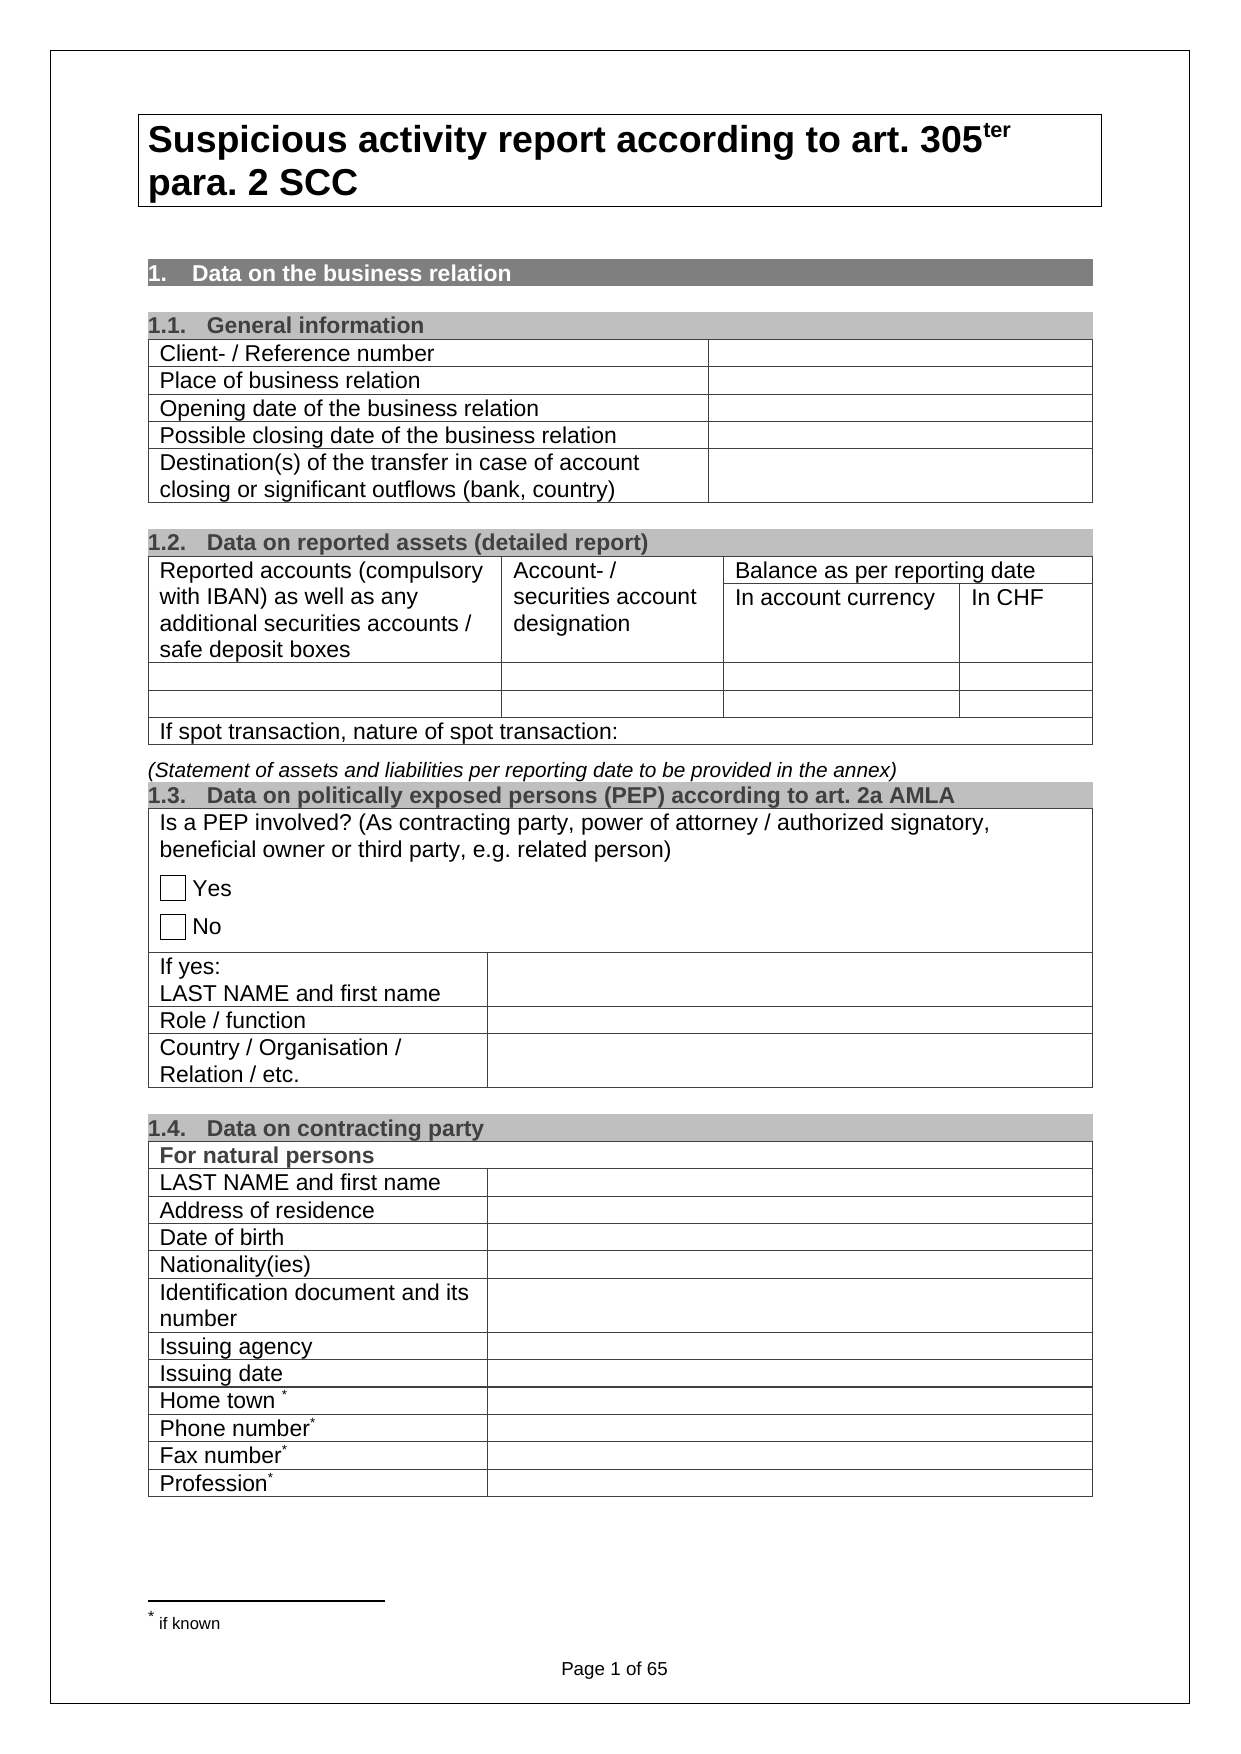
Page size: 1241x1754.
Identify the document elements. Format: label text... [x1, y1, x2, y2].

table_cell Home town [149, 1388, 487, 1414]
table_cell Identification document and its number [149, 1279, 487, 1332]
table_cell Date of birth [149, 1224, 487, 1250]
table_header Client- / Reference number [149, 340, 708, 366]
table_cell [149, 691, 501, 717]
table_cell Fax number* [149, 1442, 487, 1468]
text (Statement of assets and liabilities per reporting date to be provided in the annex) [148, 758, 1093, 782]
table_cell [149, 663, 501, 689]
table_cell Destination(s) of the transfer in case of account closing or significant outflows (bank, country) [149, 449, 708, 502]
table_cell [502, 691, 723, 717]
text Suspicious activity report according to art. 305ter para. 2 SCC [139, 115, 1101, 206]
table_cell [488, 1470, 1092, 1496]
table_header [709, 340, 1092, 366]
table_cell [488, 1169, 1092, 1196]
table_cell LAST NAME and first name [149, 1169, 487, 1196]
table_cell [488, 1224, 1092, 1250]
table_cell Profession* [149, 1470, 487, 1496]
table_cell [502, 663, 723, 689]
table_cell [709, 422, 1092, 448]
table_header For natural persons [149, 1142, 1092, 1168]
table_cell In account currency [724, 584, 959, 662]
table_cell [488, 1333, 1092, 1359]
table_header Balance as per reporting date [724, 557, 1092, 583]
table_cell [488, 1197, 1092, 1223]
subtitle 1.1. General information [148, 312, 1093, 339]
table_cell [724, 663, 959, 689]
table_cell [488, 1388, 1092, 1414]
table_cell [488, 1007, 1092, 1033]
table_cell Nationality(ies) [149, 1251, 487, 1278]
table_cell Opening date of the business relation [149, 395, 708, 421]
table_cell Place of business relation [149, 367, 708, 393]
table_header Is a PEP involved? (As contracting party, power of attorney / authorized signatory, beneficial owner or third party, e.g. related person) Yes No [149, 809, 1092, 952]
table_cell If yes: LAST NAME and first name [149, 953, 487, 1006]
table_cell Phone number* [149, 1415, 487, 1441]
table_cell Issuing agency [149, 1333, 487, 1359]
table_cell [709, 449, 1092, 502]
table_cell [488, 1034, 1092, 1087]
table_cell [960, 691, 1092, 717]
table_cell [960, 663, 1092, 689]
table_cell Role / function [149, 1007, 487, 1033]
table_cell [488, 1360, 1092, 1386]
table_header Reported accounts (compulsory with IBAN) as well as any additional securities accounts / safe deposit boxes [149, 557, 501, 662]
table_cell [709, 367, 1092, 393]
subtitle Data on the business relation [148, 259, 1093, 286]
table_cell [488, 953, 1092, 1006]
subtitle 1.3. Data on politically exposed persons (PEP) according to art. 2a AMLA [148, 782, 1093, 808]
table_cell Issuing date [149, 1360, 487, 1386]
table_cell Possible closing date of the business relation [149, 422, 708, 448]
table_cell If spot transaction, nature of spot transaction: [149, 718, 1092, 744]
subtitle 1.4. Data on contracting party [148, 1114, 1093, 1141]
table_cell [724, 691, 959, 717]
table_cell [488, 1415, 1092, 1441]
table_cell Country / Organisation / Relation / etc. [149, 1034, 487, 1087]
subtitle 1.2. Data on reported assets (detailed report) [148, 529, 1093, 556]
table_cell [488, 1442, 1092, 1468]
table_cell [488, 1251, 1092, 1278]
table_header Account- / securities account designation [502, 557, 723, 662]
table_cell [709, 395, 1092, 421]
table_cell [488, 1279, 1092, 1332]
table_cell Address of residence [149, 1197, 487, 1223]
table_cell In CHF [960, 584, 1092, 662]
